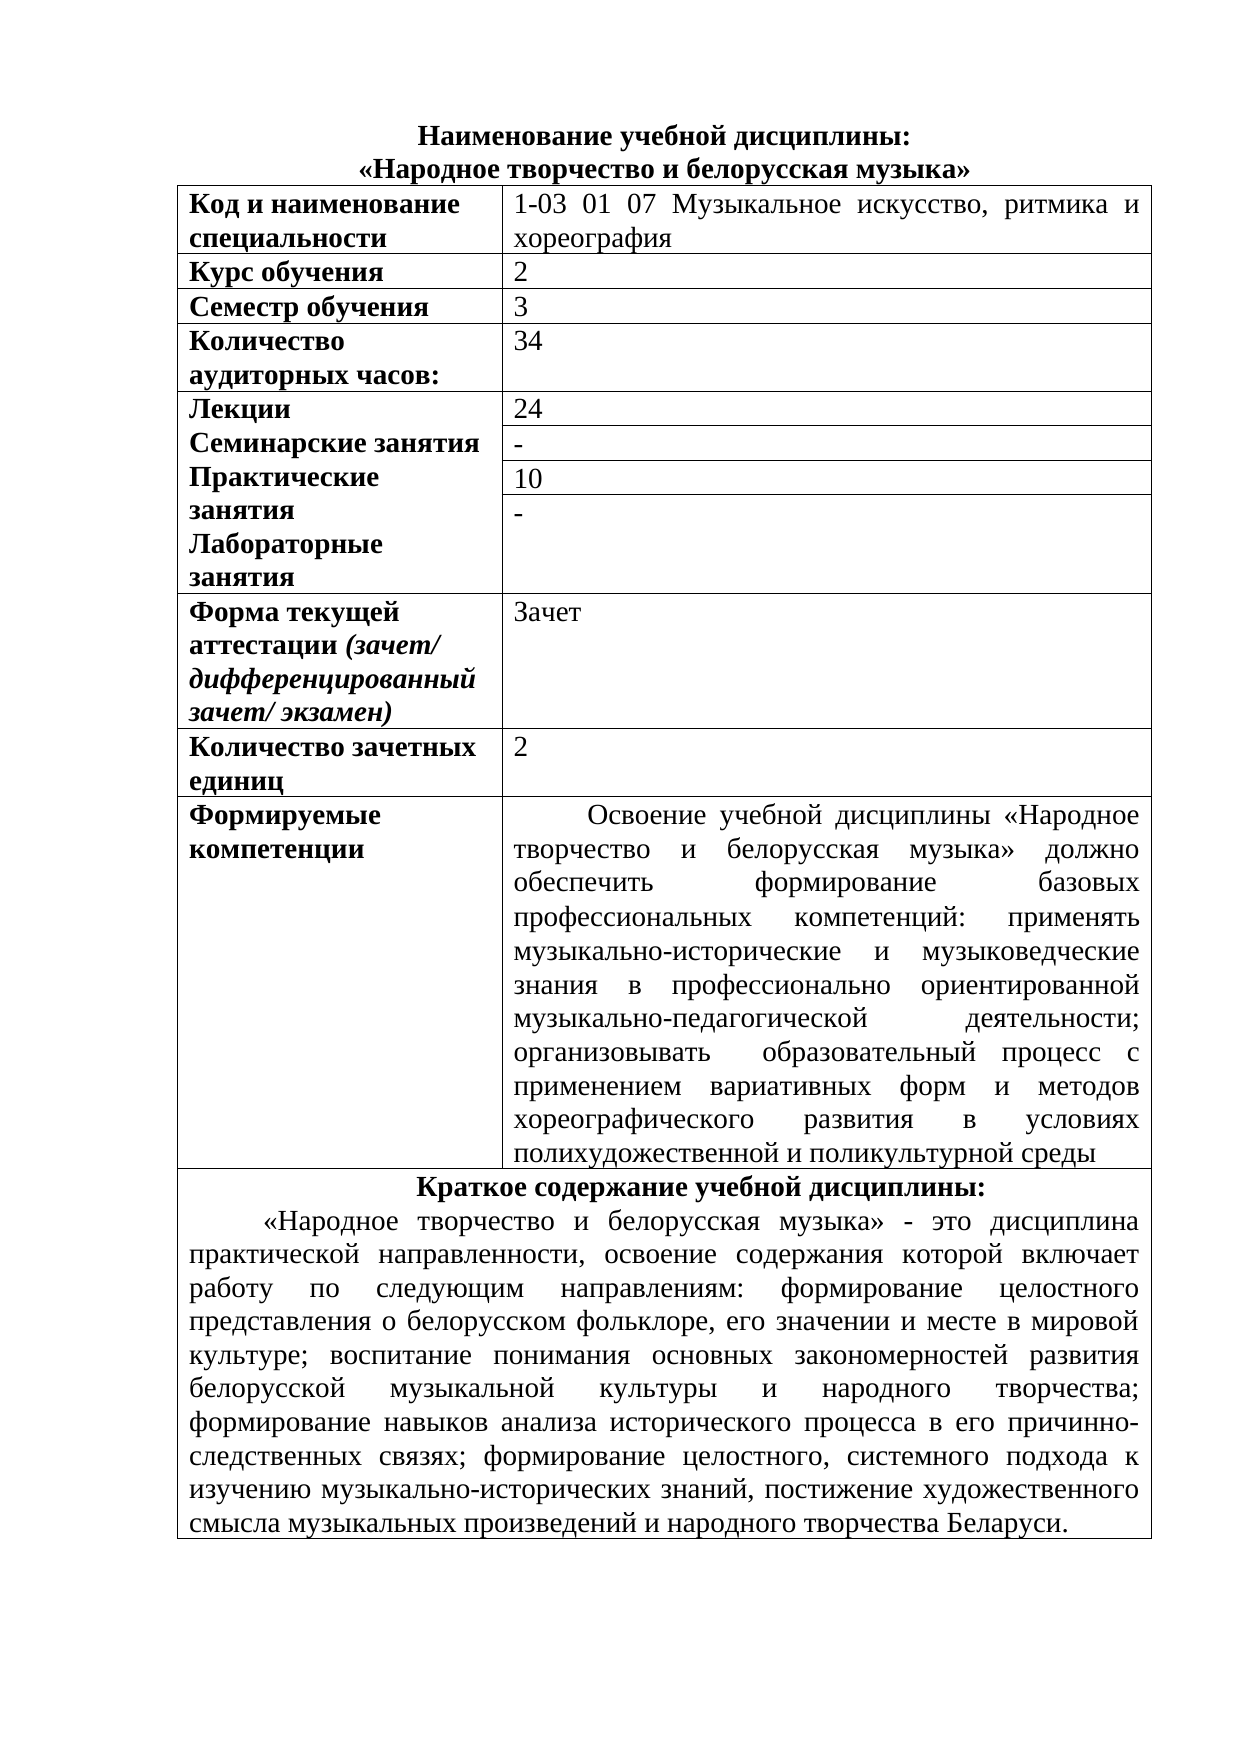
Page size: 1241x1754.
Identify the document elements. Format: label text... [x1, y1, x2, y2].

table_cell Лекции Семинарские занятия Практические занятия Лабораторные занятия [178, 392, 502, 593]
text «Народное творчество и белорусская музыка» [177, 152, 1152, 185]
table_cell - [503, 426, 1151, 460]
table_cell - [503, 495, 1151, 593]
table_cell Освоение учебной дисциплины «Народное творчество и белорусская музыка» должно обеспечить формирование базовых профессиональных компетенций: применять музыкально-исторические и музыковедческие знания в профессионально ориентированной музыкально-педагогической деятельности; организовывать образовательный процесс с применением вариативных форм и методов хореографического развития в условиях полихудожественной и поликультурной среды [503, 797, 1151, 1168]
table_cell 24 [503, 392, 1151, 425]
table_cell 34 [503, 324, 1151, 391]
table_cell Курс обучения [178, 254, 502, 288]
table_cell Количество зачетных единиц [178, 729, 502, 796]
table_cell Форма текущей аттестации (зачет/ дифференцированный зачет/ экзамен) [178, 594, 502, 728]
table_cell 2 [503, 729, 1151, 796]
table_cell Количество аудиторных часов: [178, 324, 502, 391]
table_cell 2 [503, 254, 1151, 288]
table_cell Семестр обучения [178, 289, 502, 322]
text Наименование учебной дисциплины: [177, 118, 1152, 152]
table_cell 3 [503, 289, 1151, 322]
table_cell Краткое содержание учебной дисциплины: «Народное творчество и белорусская музыка» - это дисциплина практической направленности, освоение содержания которой включает работу по следующим направлениям: формирование целостного представления о белорусском фольклоре, его значении и месте в мировой культуре; воспитание понимания основных закономерностей развития белорусской музыкальной культуры и народного творчества; формирование навыков анализа исторического процесса в его причинно-следственных связях; формирование целостного, системного подхода к изучению музыкально-исторических знаний, постижение художественного смысла музыкальных произведений и народного творчества Беларуси. [178, 1169, 1151, 1538]
table_header Код и наименование специальности [178, 186, 502, 253]
table_header 1-03 01 07 Музыкальное искусство, ритмика и хореография [503, 186, 1151, 253]
table_cell Формируемые компетенции [178, 797, 502, 1168]
table_cell 10 [503, 461, 1151, 494]
table_cell Зачет [503, 594, 1151, 728]
